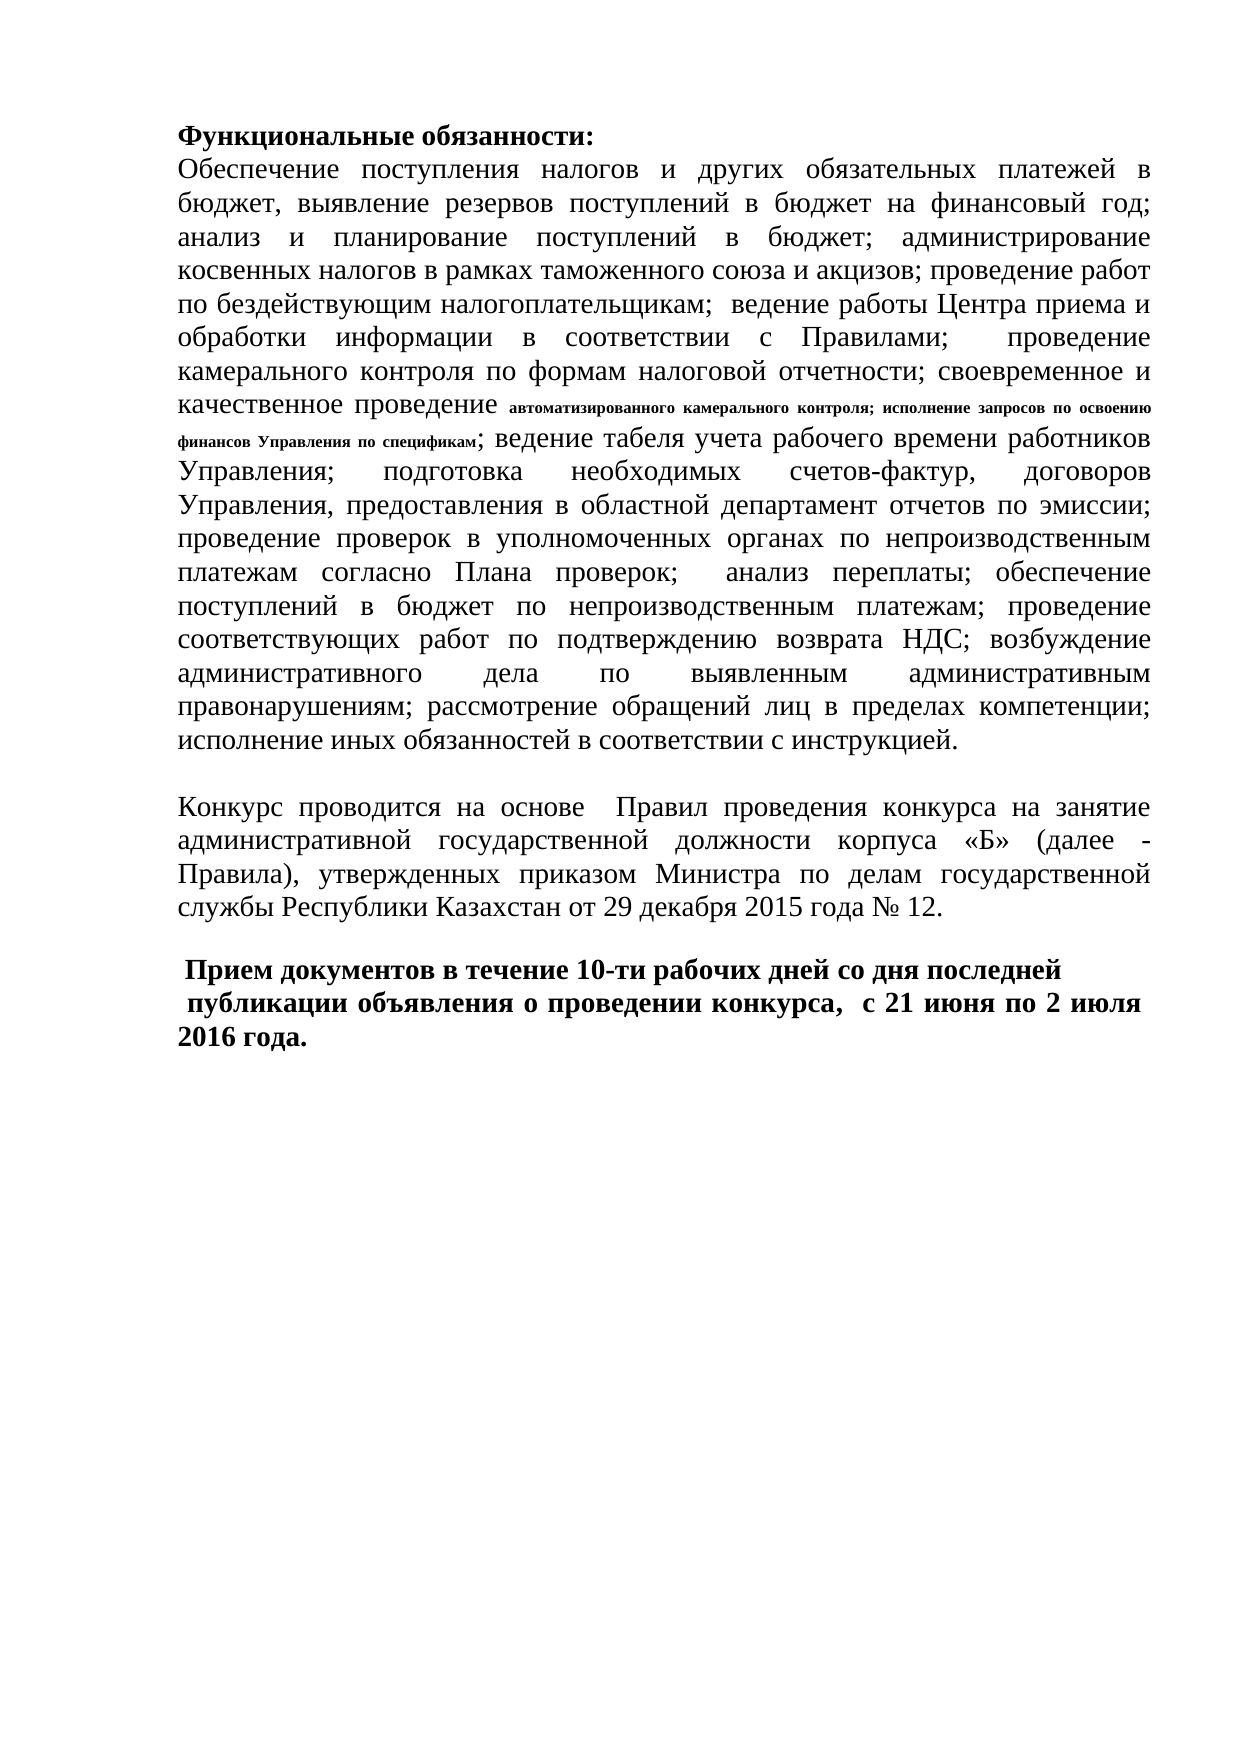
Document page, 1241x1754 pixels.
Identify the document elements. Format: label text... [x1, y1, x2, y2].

text Функциональные обязанности: [177, 118, 1152, 152]
text Прием документов в течение 10-ти рабочих дней со дня последней публикации объявления о проведении конкурса, с 21 июня по 2 июля 2016 года. [118, 952, 1152, 1052]
text Конкурс проводится на основе Правил проведения конкурса на занятие административной государственной должности корпуса «Б» (далее - Правила), утвержденных приказом Министра по делам государственной службы Республики Казахстан от 29 декабря 2015 года № 12. [177, 789, 1152, 923]
text Обеспечение поступления налогов и других обязательных платежей в бюджет, выявление резервов поступлений в бюджет на финансовый год; анализ и планирование поступлений в бюджет; администрирование косвенных налогов в рамках таможенного союза и акцизов; проведение работ по бездействующим налогоплательщикам; ведение работы Центра приема и обработки информации в соответствии с Правилами; проведение камерального контроля по формам налоговой отчетности; своевременное и качественное проведение автоматизированного камерального контроля; исполнение запросов по освоению финансов Управления по спецификам; ведение табеля учета рабочего времени работников Управления; подготовка необходимых счетов-фактур, договоров Управления, предоставления в областной департамент отчетов по эмиссии; проведение проверок в уполномоченных органах по непроизводственным платежам согласно Плана проверок; анализ переплаты; обеспечение поступлений в бюджет по непроизводственным платежам; проведение соответствующих работ по подтверждению возврата НДС; возбуждение административного дела по выявленным административным правонарушениям; рассмотрение обращений лиц в пределах компетенции; исполнение иных обязанностей в соответствии с инструкцией. [177, 152, 1152, 755]
